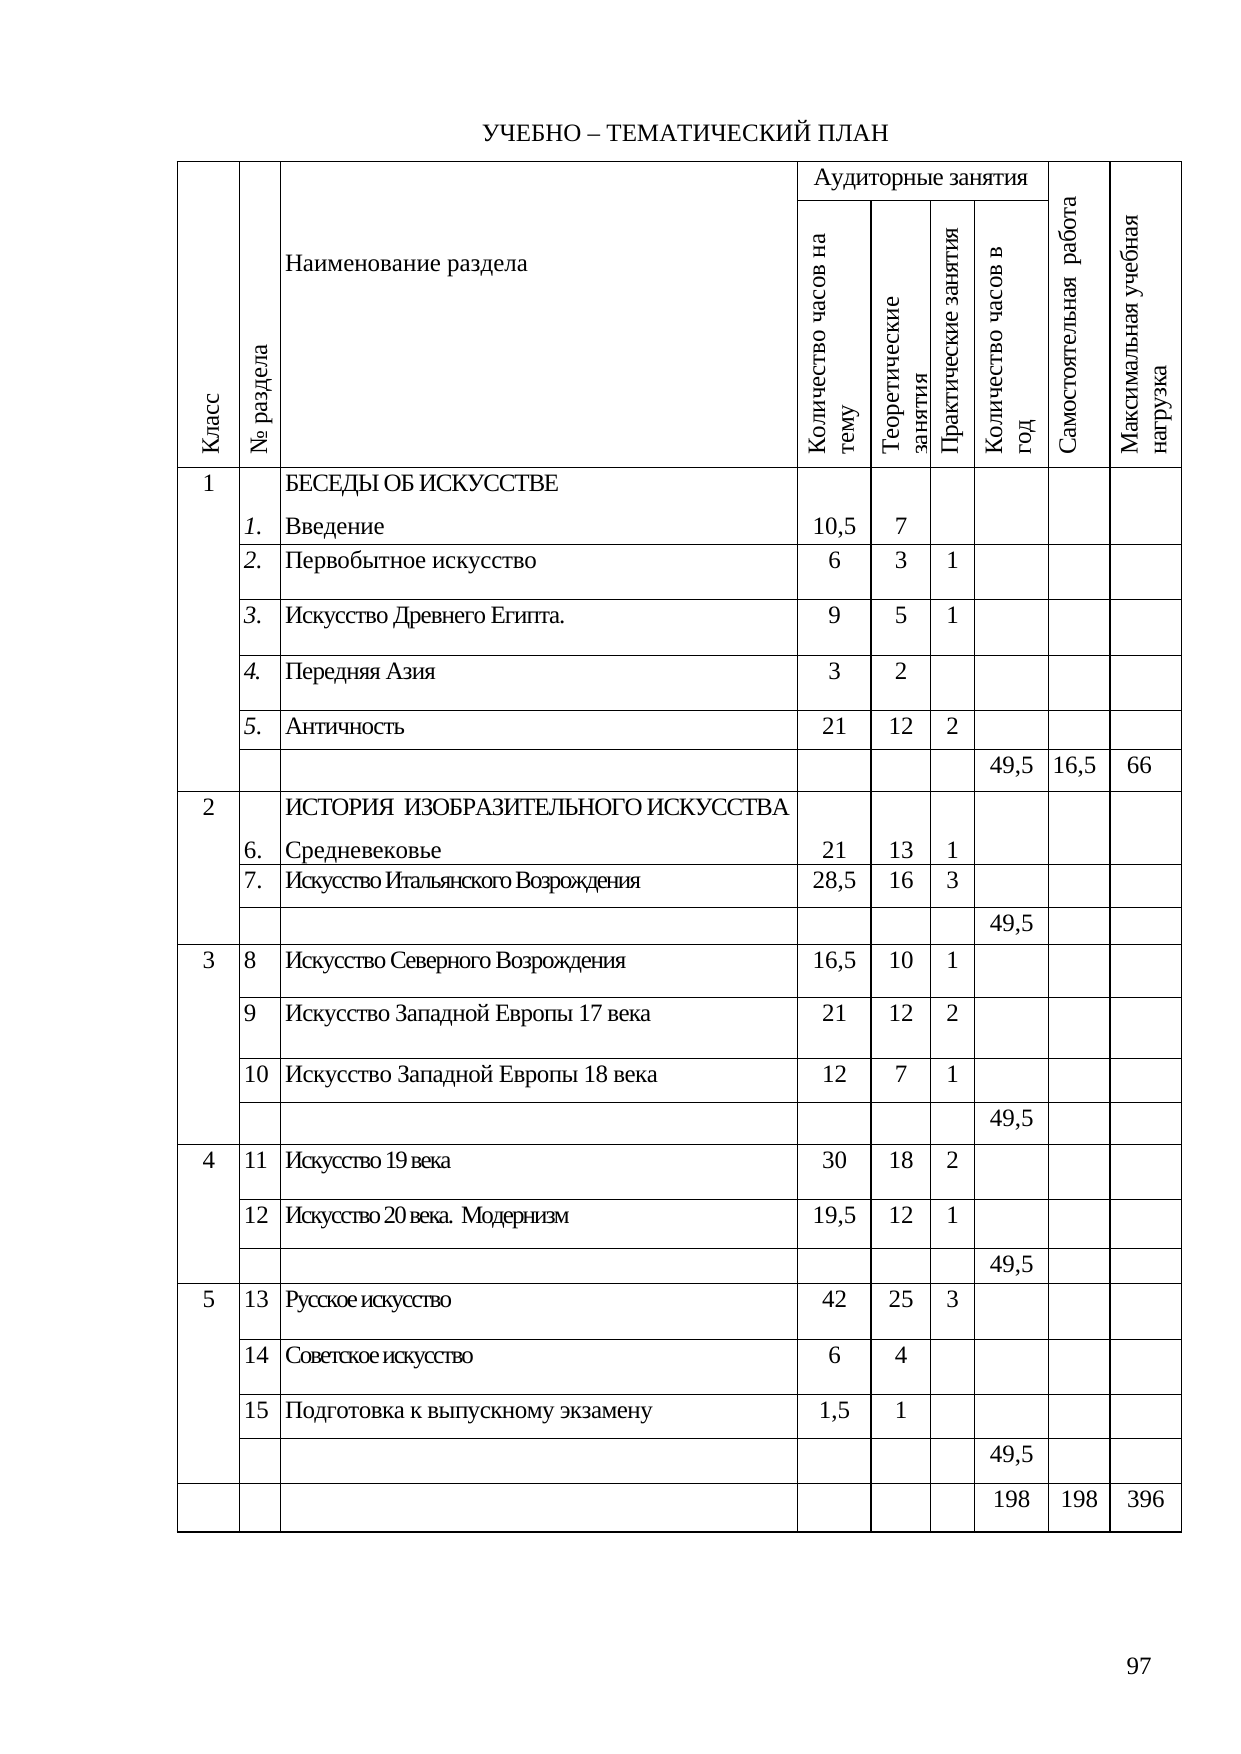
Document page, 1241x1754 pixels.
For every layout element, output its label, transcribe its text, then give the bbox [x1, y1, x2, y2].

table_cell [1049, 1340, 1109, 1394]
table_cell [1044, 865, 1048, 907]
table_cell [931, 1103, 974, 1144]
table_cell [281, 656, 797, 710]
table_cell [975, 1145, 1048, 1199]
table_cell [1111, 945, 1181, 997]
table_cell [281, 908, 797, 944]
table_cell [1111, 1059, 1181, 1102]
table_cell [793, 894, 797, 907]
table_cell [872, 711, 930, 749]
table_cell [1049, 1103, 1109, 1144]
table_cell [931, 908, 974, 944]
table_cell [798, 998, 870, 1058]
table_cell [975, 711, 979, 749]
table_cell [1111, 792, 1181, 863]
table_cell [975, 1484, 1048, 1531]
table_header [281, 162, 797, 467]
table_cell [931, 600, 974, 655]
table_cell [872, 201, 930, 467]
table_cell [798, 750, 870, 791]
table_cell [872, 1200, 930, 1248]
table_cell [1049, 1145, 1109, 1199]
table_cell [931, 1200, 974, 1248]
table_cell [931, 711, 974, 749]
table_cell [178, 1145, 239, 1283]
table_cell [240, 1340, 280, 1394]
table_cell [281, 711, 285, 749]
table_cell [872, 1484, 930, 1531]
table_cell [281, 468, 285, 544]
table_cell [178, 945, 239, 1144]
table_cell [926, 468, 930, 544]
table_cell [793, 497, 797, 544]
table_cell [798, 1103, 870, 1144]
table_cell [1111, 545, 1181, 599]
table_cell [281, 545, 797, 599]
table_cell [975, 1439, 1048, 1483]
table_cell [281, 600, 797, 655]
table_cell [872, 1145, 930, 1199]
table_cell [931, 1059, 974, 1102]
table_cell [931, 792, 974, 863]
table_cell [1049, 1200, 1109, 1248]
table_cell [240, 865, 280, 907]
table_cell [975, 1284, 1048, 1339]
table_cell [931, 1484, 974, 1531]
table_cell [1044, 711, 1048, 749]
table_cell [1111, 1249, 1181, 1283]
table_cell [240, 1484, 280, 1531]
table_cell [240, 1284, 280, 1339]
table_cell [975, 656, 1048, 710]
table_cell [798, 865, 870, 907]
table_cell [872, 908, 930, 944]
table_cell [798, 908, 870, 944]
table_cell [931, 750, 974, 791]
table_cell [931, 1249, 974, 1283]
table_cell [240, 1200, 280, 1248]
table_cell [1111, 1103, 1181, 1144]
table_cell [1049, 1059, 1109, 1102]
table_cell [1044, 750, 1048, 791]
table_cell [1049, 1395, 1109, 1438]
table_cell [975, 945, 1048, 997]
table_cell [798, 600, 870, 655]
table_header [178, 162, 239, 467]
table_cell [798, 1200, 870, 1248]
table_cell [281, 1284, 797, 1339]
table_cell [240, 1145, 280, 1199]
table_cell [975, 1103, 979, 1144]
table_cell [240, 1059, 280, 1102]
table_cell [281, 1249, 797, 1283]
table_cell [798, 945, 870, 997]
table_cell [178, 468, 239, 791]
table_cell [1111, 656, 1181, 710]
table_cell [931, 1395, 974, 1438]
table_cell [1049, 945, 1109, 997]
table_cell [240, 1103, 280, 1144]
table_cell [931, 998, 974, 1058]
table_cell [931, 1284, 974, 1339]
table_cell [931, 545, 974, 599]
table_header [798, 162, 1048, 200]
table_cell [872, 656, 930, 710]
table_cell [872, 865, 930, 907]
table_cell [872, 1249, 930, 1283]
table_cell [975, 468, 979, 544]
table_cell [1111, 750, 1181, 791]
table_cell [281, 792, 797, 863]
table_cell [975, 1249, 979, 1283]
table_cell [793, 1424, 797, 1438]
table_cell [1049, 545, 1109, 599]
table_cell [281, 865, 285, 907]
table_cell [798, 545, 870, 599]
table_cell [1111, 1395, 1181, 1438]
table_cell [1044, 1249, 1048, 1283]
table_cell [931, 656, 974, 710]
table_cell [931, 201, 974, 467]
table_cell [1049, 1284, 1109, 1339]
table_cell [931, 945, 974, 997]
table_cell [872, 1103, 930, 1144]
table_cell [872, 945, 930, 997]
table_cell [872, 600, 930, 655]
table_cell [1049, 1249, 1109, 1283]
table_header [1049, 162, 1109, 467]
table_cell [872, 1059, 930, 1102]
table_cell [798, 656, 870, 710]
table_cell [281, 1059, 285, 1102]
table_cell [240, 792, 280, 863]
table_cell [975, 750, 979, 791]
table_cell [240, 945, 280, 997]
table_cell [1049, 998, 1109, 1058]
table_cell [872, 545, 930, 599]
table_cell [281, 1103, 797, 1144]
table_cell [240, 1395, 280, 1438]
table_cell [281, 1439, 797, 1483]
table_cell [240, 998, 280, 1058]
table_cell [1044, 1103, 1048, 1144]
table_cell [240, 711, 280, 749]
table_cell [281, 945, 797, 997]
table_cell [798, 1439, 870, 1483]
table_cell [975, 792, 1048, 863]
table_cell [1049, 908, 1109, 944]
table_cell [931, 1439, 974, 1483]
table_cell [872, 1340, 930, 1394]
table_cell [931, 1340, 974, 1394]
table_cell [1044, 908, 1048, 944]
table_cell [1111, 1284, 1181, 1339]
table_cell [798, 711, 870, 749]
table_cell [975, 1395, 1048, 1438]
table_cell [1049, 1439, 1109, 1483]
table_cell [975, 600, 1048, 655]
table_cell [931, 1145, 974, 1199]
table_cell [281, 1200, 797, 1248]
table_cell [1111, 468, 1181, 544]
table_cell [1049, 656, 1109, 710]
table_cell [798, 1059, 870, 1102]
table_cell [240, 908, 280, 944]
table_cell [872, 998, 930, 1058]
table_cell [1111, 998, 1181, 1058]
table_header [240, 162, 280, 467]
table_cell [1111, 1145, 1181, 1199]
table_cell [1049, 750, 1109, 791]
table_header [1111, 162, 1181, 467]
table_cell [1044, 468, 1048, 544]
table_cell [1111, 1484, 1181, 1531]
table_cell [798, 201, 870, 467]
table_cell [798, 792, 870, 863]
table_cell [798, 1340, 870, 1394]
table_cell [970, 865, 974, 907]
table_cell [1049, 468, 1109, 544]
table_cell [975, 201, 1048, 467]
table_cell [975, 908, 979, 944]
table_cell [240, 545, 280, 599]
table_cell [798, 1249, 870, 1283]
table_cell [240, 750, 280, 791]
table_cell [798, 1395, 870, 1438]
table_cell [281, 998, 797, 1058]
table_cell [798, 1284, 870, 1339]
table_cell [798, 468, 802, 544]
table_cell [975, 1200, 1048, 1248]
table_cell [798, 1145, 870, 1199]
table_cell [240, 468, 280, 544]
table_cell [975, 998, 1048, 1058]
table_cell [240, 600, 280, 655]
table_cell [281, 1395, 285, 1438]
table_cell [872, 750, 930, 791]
text УЧЕБНО – ТЕМАТИЧЕСКИЙ ПЛАН [177, 118, 1193, 147]
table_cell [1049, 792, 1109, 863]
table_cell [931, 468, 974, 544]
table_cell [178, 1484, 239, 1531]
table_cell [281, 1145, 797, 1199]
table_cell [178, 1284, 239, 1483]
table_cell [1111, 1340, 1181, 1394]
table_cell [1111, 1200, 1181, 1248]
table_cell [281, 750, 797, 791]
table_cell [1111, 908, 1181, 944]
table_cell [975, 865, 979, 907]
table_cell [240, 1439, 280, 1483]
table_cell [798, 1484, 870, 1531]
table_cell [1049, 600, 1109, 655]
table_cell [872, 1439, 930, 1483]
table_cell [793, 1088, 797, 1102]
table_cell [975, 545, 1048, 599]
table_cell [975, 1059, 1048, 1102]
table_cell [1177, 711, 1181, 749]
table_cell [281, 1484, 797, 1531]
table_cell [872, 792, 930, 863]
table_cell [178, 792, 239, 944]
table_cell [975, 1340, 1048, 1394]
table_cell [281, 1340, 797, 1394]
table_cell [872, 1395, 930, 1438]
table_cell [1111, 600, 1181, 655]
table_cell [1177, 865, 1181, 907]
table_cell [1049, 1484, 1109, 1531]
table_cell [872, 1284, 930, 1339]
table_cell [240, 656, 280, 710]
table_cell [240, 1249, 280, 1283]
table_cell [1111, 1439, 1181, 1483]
